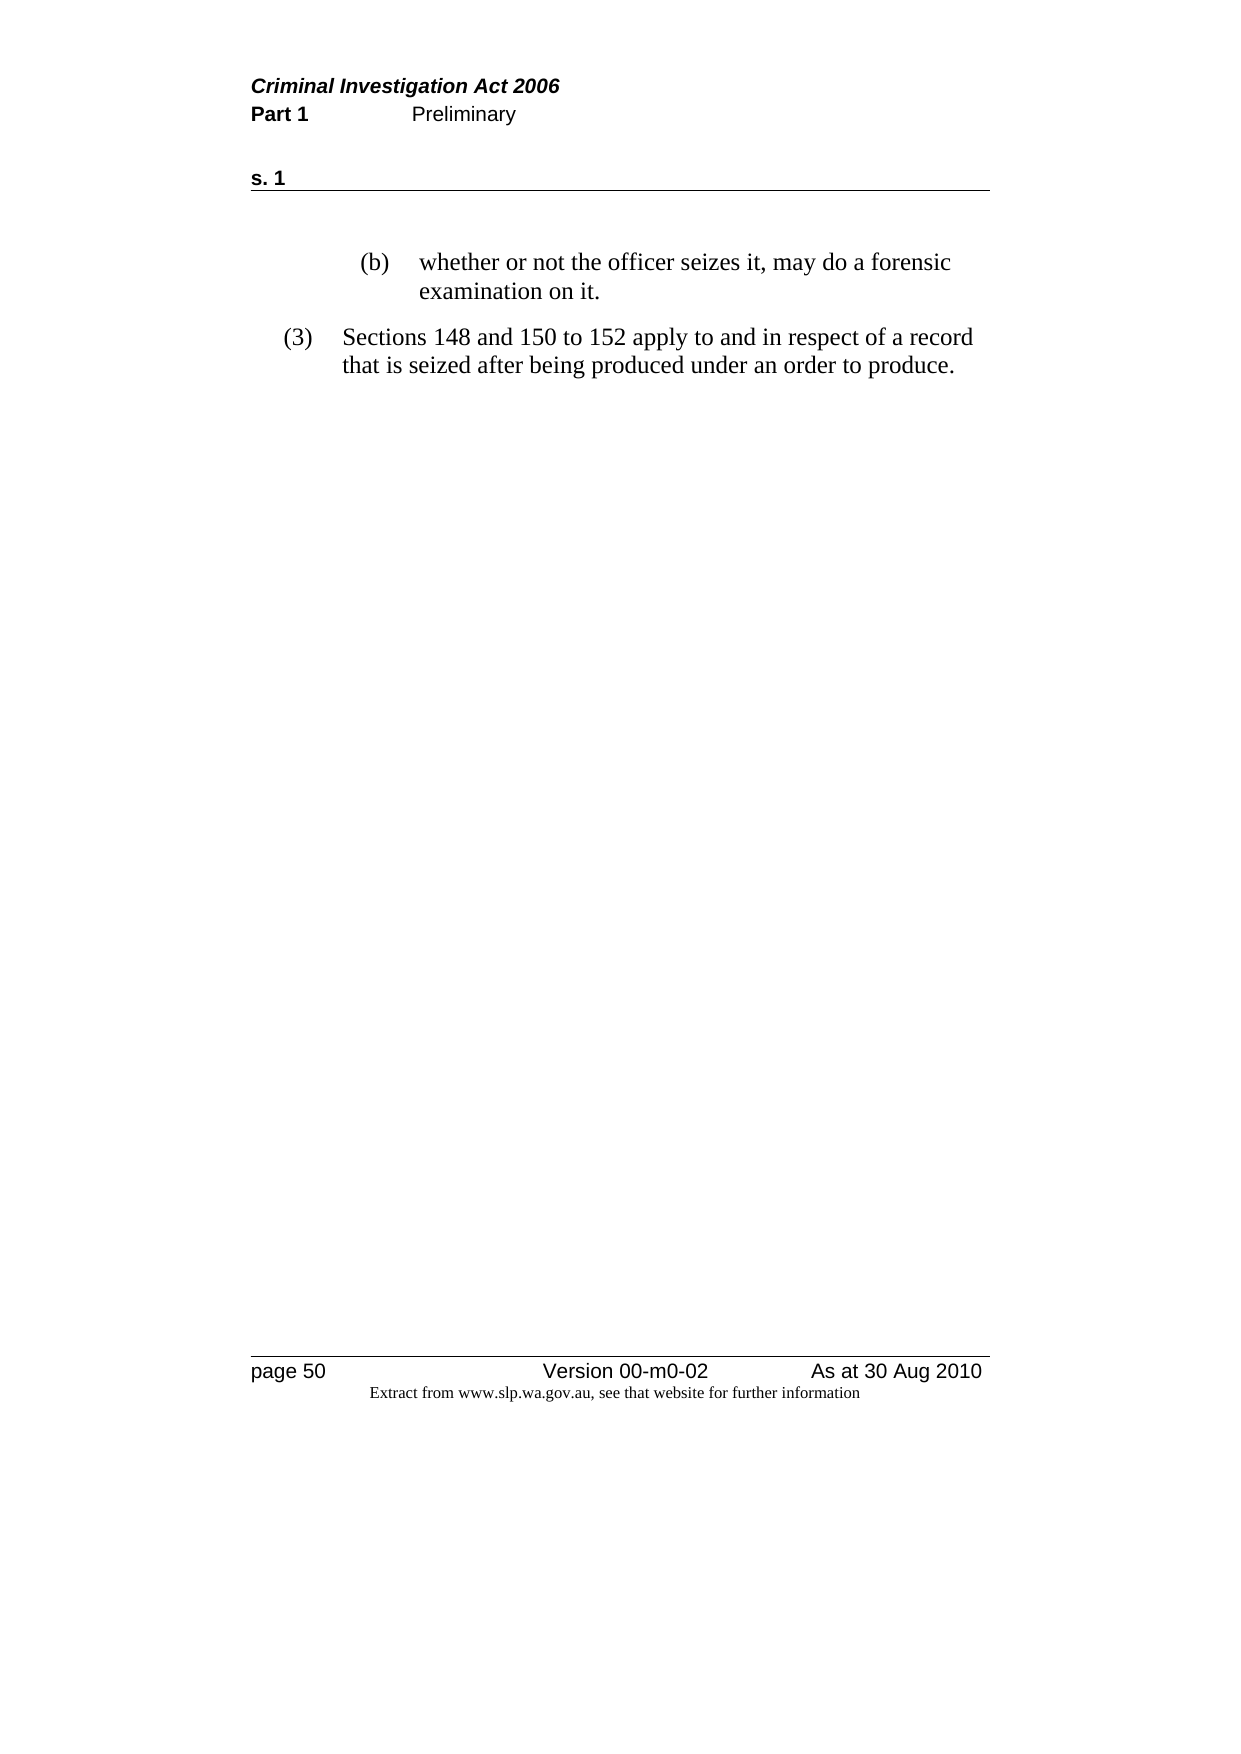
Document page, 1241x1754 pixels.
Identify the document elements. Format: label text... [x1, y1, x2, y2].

text (3) Sections 148 and 150 to 152 apply to and in respect of a record that is seized after being produced under an order to produce. [251, 322, 990, 379]
text (b) whether or not the officer seizes it, may do a forensic examination on it. [251, 247, 990, 305]
